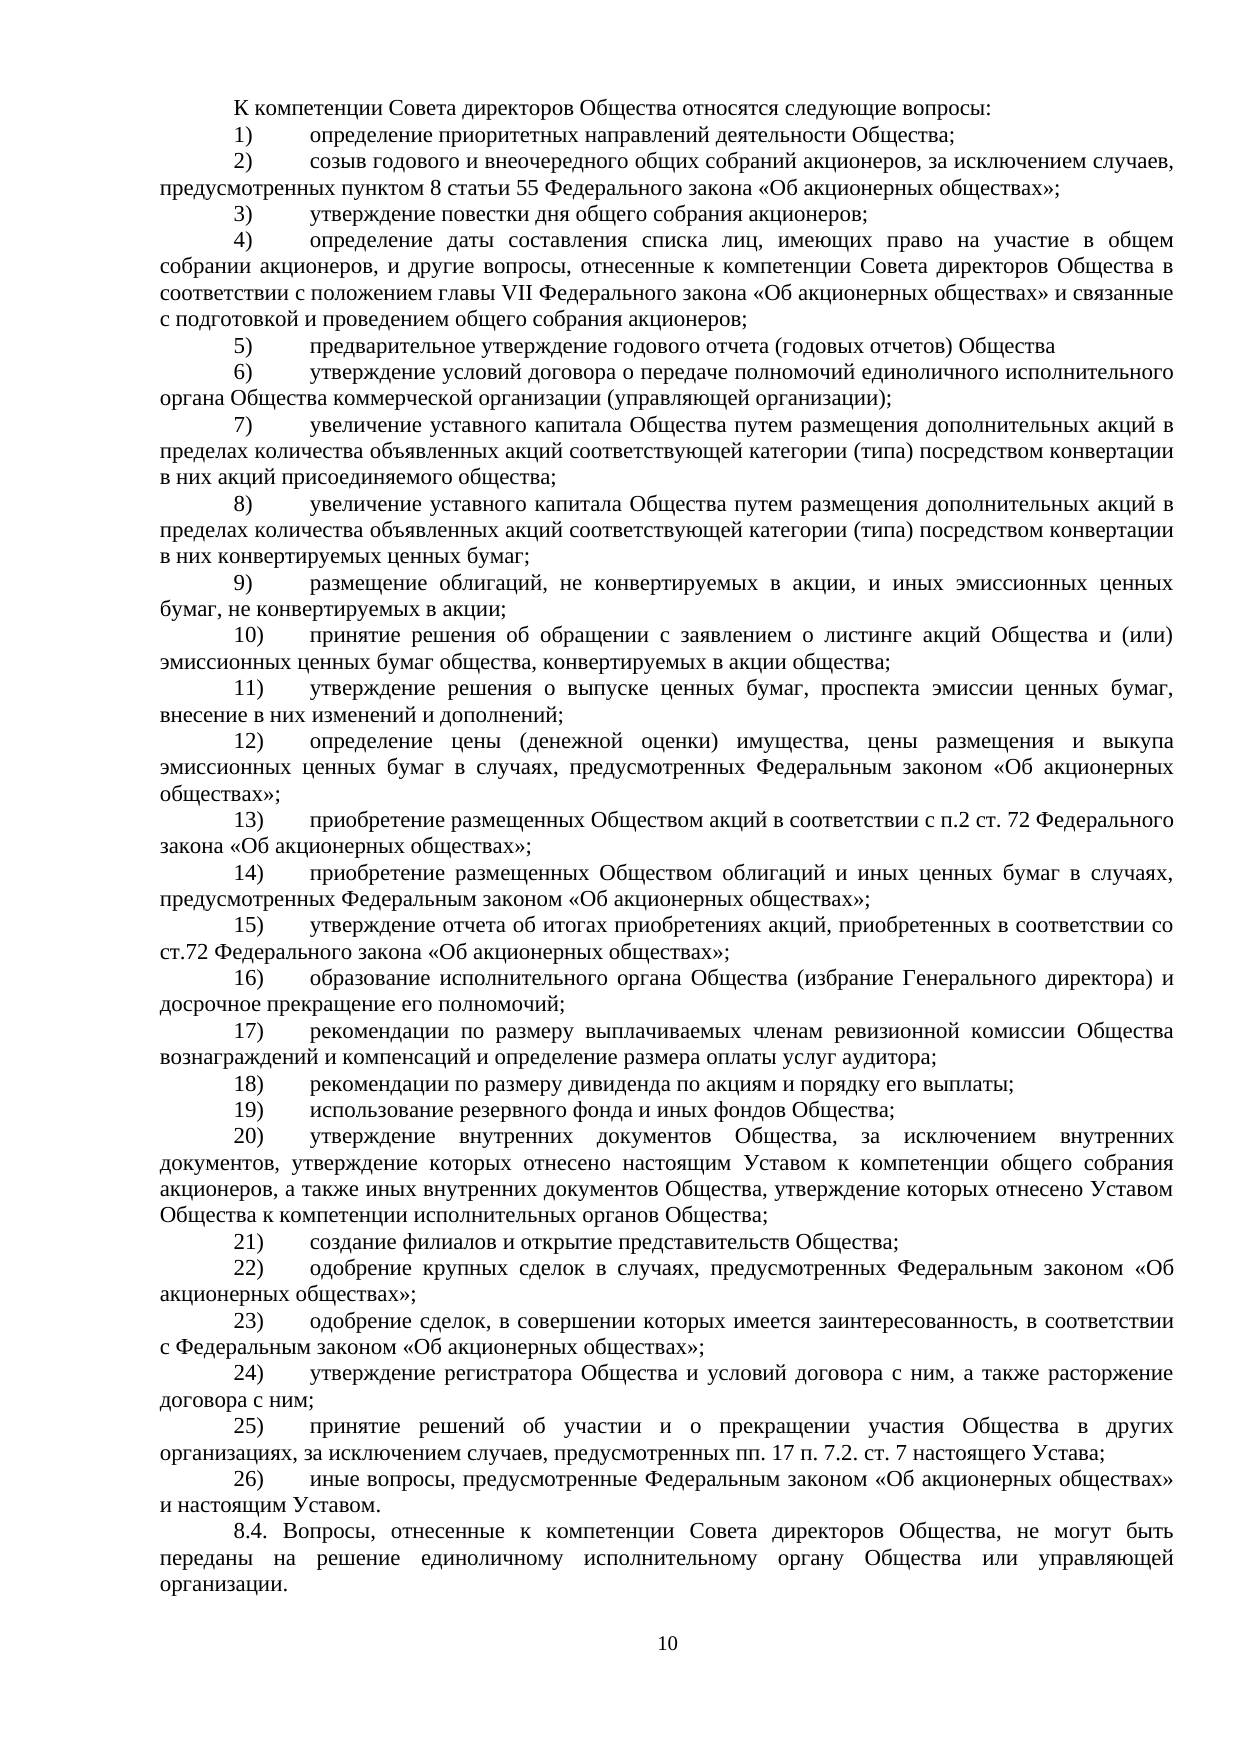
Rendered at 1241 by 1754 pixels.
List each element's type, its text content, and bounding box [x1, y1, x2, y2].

list образование исполнительного органа Общества (избрание Генерального директора) и досрочное прекращение его полномочий; [159, 964, 1175, 1017]
list утверждение повестки дня общего собрания акционеров; [159, 200, 1175, 226]
list принятие решения об обращении с заявлением о листинге акций Общества и (или) эмиссионных ценных бумаг общества, конвертируемых в акции общества; [159, 622, 1175, 674]
text К компетенции Совета директоров Общества относятся следующие вопросы: [159, 94, 1175, 121]
list создание филиалов и открытие представительств Общества; [159, 1228, 1175, 1254]
list увеличение уставного капитала Общества путем размещения дополнительных акций в пределах количества объявленных акций соответствующей категории (типа) посредством конвертации в них акций присоединяемого общества; [159, 411, 1175, 490]
list предварительное утверждение годового отчета (годовых отчетов) Общества [159, 332, 1175, 358]
list определение приоритетных направлений деятельности Общества; [159, 121, 1175, 147]
list созыв годового и внеочередного общих собраний акционеров, за исключением случаев, предусмотренных пунктом 8 статьи 55 Федерального закона «Об акционерных обществах»; [159, 147, 1175, 200]
list рекомендации по размеру дивиденда по акциям и порядку его выплаты; [159, 1069, 1175, 1096]
list увеличение уставного капитала Общества путем размещения дополнительных акций в пределах количества объявленных акций соответствующей категории (типа) посредством конвертации в них конвертируемых ценных бумаг; [159, 490, 1175, 569]
list использование резервного фонда и иных фондов Общества; [159, 1096, 1175, 1122]
list приобретение размещенных Обществом облигаций и иных ценных бумаг в случаях, предусмотренных Федеральным законом «Об акционерных обществах»; [159, 859, 1175, 911]
list утверждение отчета об итогах приобретениях акций, приобретенных в соответствии со ст.72 Федерального закона «Об акционерных обществах»; [159, 911, 1175, 964]
list утверждение условий договора о передаче полномочий единоличного исполнительного органа Общества коммерческой организации (управляющей организации); [159, 358, 1175, 411]
list одобрение сделок, в совершении которых имеется заинтересованность, в соответствии с Федеральным законом «Об акционерных обществах»; [159, 1307, 1175, 1359]
list утверждение внутренних документов Общества, за исключением внутренних документов, утверждение которых отнесено настоящим Уставом к компетенции общего собрания акционеров, а также иных внутренних документов Общества, утверждение которых отнесено Уставом Общества к компетенции исполнительных органов Общества; [159, 1122, 1175, 1228]
list определение цены (денежной оценки) имущества, цены размещения и выкупа эмиссионных ценных бумаг в случаях, предусмотренных Федеральным законом «Об акционерных обществах»; [159, 727, 1175, 806]
list иные вопросы, предусмотренные Федеральным законом «Об акционерных обществах» и настоящим Уставом. [159, 1465, 1175, 1518]
list утверждение решения о выпуске ценных бумаг, проспекта эмиссии ценных бумаг, внесение в них изменений и дополнений; [159, 674, 1175, 727]
list утверждение регистратора Общества и условий договора с ним, а также расторжение договора с ним; [159, 1359, 1175, 1412]
list определение даты составления списка лиц, имеющих право на участие в общем собрании акционеров, и другие вопросы, отнесенные к компетенции Совета директоров Общества в соответствии с положением главы VII Федерального закона «Об акционерных обществах» и связанные с подготовкой и проведением общего собрания акционеров; [159, 226, 1175, 332]
list одобрение крупных сделок в случаях, предусмотренных Федеральным законом «Об акционерных обществах»; [159, 1254, 1175, 1307]
list приобретение размещенных Обществом акций в соответствии с п.2 ст. 72 Федерального закона «Об акционерных обществах»; [159, 806, 1175, 859]
list принятие решений об участии и о прекращении участия Общества в других организациях, за исключением случаев, предусмотренных пп. 17 п. 7.2. ст. 7 настоящего Устава; [159, 1412, 1175, 1465]
text 8.4. Вопросы, отнесенные к компетенции Совета директоров Общества, не могут быть переданы на решение единоличному исполнительному органу Общества или управляющей организации. [159, 1518, 1175, 1597]
list рекомендации по размеру выплачиваемых членам ревизионной комиссии Общества вознаграждений и компенсаций и определение размера оплаты услуг аудитора; [159, 1017, 1175, 1069]
list размещение облигаций, не конвертируемых в акции, и иных эмиссионных ценных бумаг, не конвертируемых в акции; [159, 569, 1175, 622]
